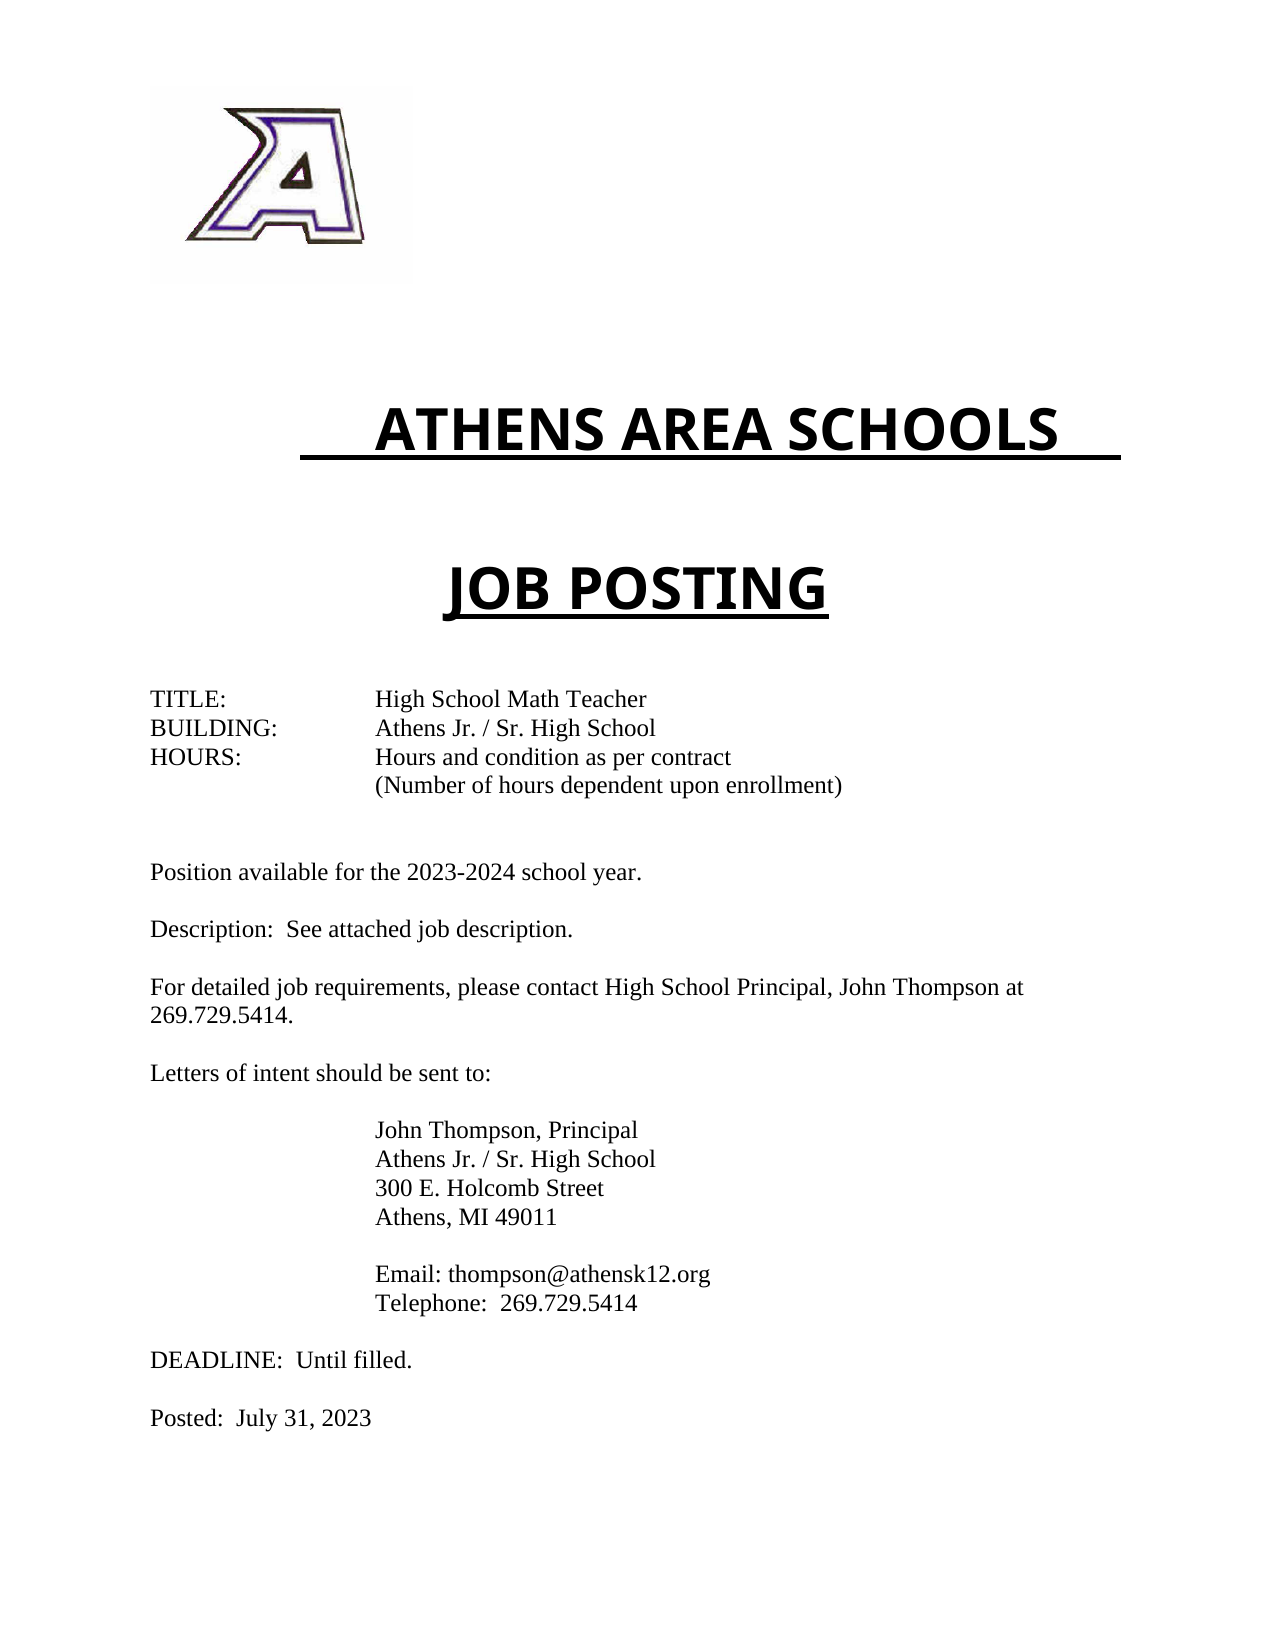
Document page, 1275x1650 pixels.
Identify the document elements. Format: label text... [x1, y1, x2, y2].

text Telephone: 269.729.5414 [300, 1288, 1125, 1317]
text John Thompson, Principal [300, 1116, 1125, 1144]
text Description: See attached job description. [150, 914, 1125, 943]
picture [150, 86, 413, 284]
text Email: thompson@athensk12.org [300, 1259, 1125, 1288]
text 300 E. Holcomb Street [300, 1173, 1125, 1202]
text BUILDING: Athens Jr. / Sr. High School [150, 713, 1125, 742]
text Letters of intent should be sent to: [150, 1058, 1125, 1087]
subtitle JOB POSTING [150, 547, 1125, 627]
text HOURS: Hours and condition as per contract [150, 742, 1125, 771]
text Athens, MI 49011 [300, 1202, 1125, 1231]
text TITLE: High School Math Teacher [150, 684, 1125, 713]
text Athens Jr. / Sr. High School [300, 1144, 1125, 1173]
text For detailed job requirements, please contact High School Principal, John Thompson at 269.729.5414. [150, 972, 1125, 1029]
text Position available for the 2023-2024 school year. [150, 857, 1125, 886]
text (Number of hours dependent upon enrollment) [150, 771, 1125, 799]
text Posted: July 31, 2023 [150, 1403, 1125, 1432]
subtitle ATHENS AREA SCHOOLS [300, 388, 1125, 468]
text DEADLINE: Until filled. [150, 1346, 1125, 1374]
